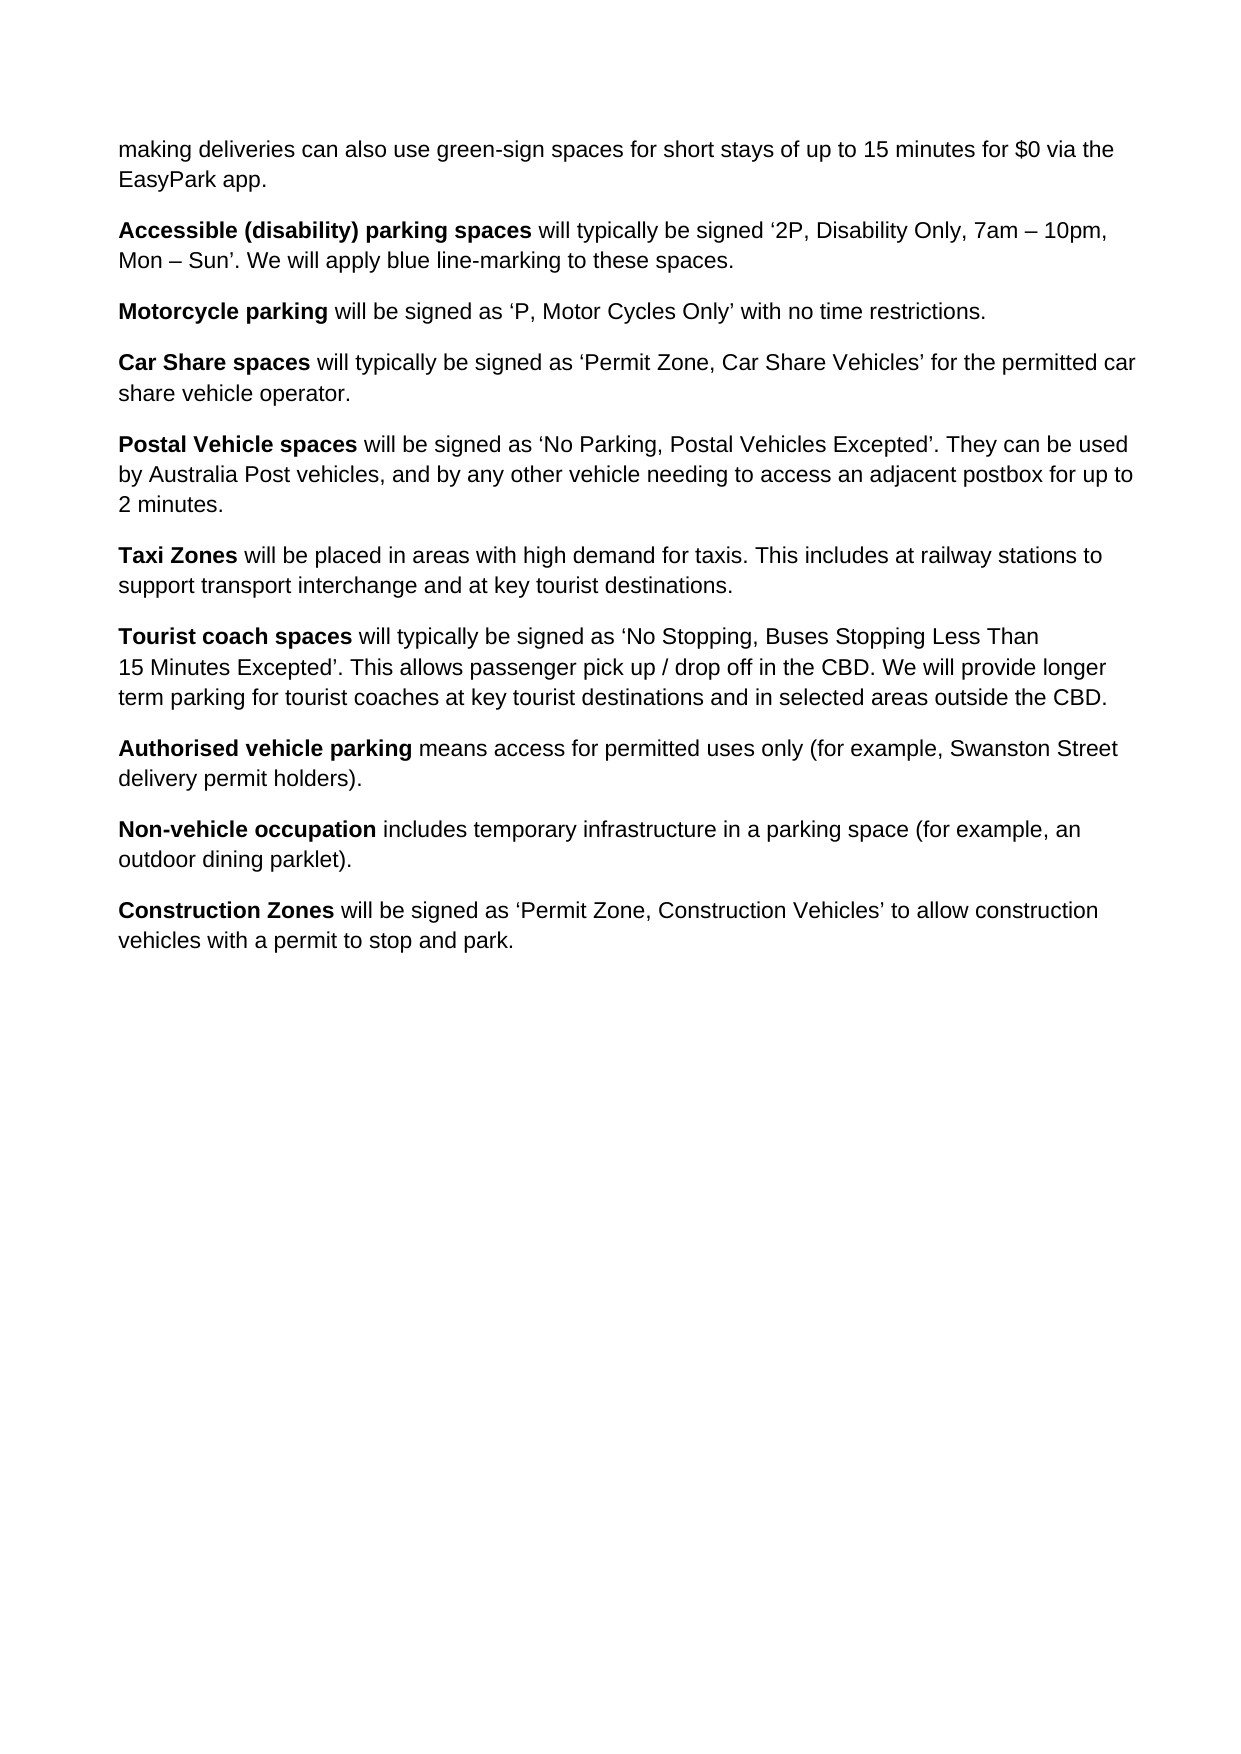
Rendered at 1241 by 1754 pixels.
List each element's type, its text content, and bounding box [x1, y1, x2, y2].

text Authorised vehicle parking means access for permitted uses only (for example, Swanston Street delivery permit holders). [118, 735, 1137, 791]
text Postal Vehicle spaces will be signed as ‘No Parking, Postal Vehicles Excepted’. They can be used by Australia Post vehicles, and by any other vehicle needing to access an adjacent postbox for up to 2 minutes. [118, 431, 1137, 517]
text Motorcycle parking will be signed as ‘P, Motor Cycles Only’ with no time restrictions. [118, 298, 1137, 325]
text Car Share spaces will typically be signed as ‘Permit Zone, Car Share Vehicles’ for the permitted car share vehicle operator. [118, 349, 1137, 406]
text Taxi Zones will be placed in areas with high demand for taxis. This includes at railway stations to support transport interchange and at key tourist destinations. [118, 542, 1137, 599]
text Construction Zones will be signed as ‘Permit Zone, Construction Vehicles’ to allow construction vehicles with a permit to stop and park. [118, 897, 1137, 954]
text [118, 136, 1137, 192]
text Non-vehicle occupation includes temporary infrastructure in a parking space (for example, an outdoor dining parklet). [118, 816, 1137, 873]
text Tourist coach spaces will typically be signed as ‘No Stopping, Buses Stopping Less Than 15 Minutes Excepted’. This allows passenger pick up / drop off in the CBD. We will provide longer term parking for tourist coaches at key tourist destinations and in selected areas outside the CBD. [118, 623, 1137, 710]
text Accessible (disability) parking spaces will typically be signed ‘2P, Disability Only, 7am – 10pm, Mon – Sun’. We will apply blue line-marking to these spaces. [118, 217, 1137, 274]
